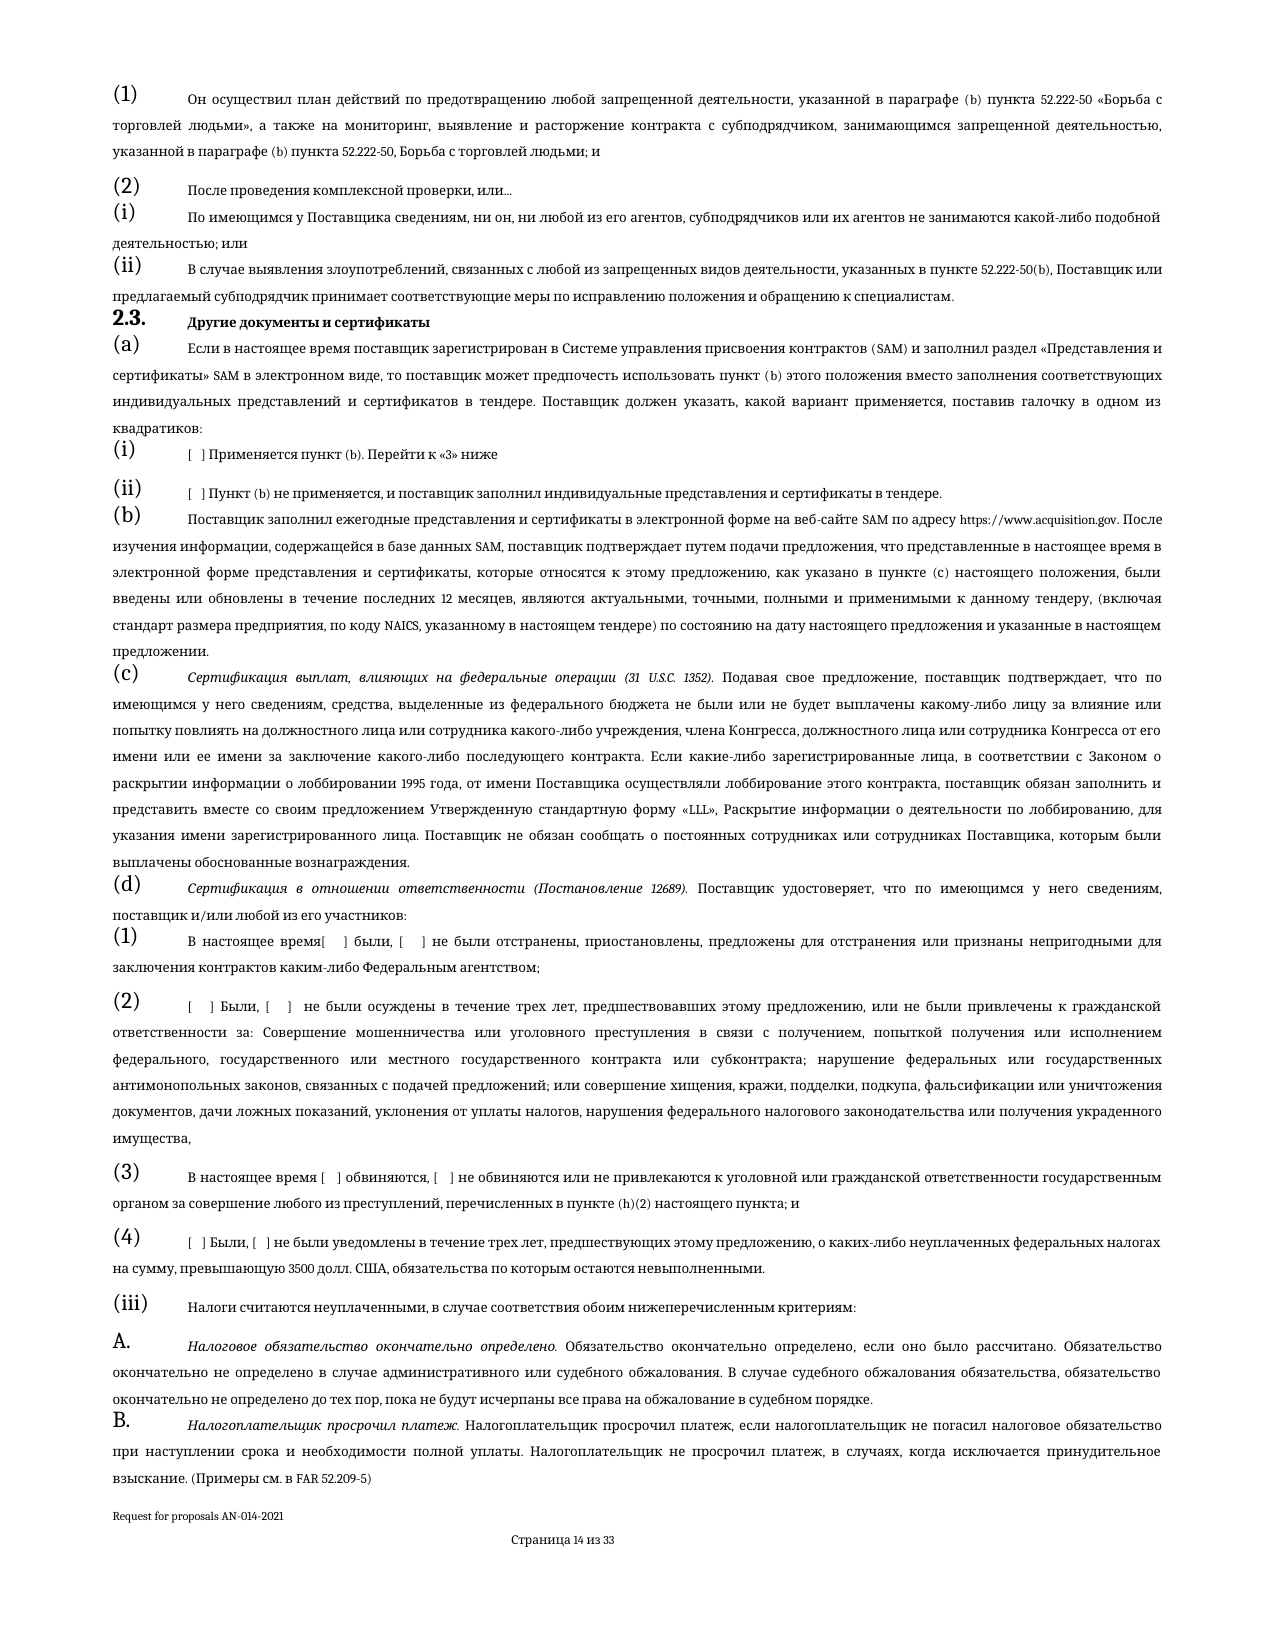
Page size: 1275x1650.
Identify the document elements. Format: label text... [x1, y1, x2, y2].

list [ ] Применяется пункт (b). Перейти к «3» ниже [112, 436, 1162, 463]
list Налоговое обязательство окончательно определено. Обязательство окончательно определено, если оно было рассчитано. Обязательство окончательно не определено в случае административного или судебного обжалования. В случае судебного обжалования обязательства, обязательство окончательно не определено до тех пор, пока не будут исчерпаны все права на обжалование в судебном порядке. [112, 1328, 1162, 1407]
list В случае выявления злоупотреблений, связанных с любой из запрещенных видов деятельности, указанных в пункте 52.222-50(b), Поставщик или предлагаемый субподрядчик принимает соответствующие меры по исправлению положения и обращению к специалистам. [112, 252, 1162, 304]
list [ ] Были, [ ] не были уведомлены в течение трех лет, предшествующих этому предложению, о каких-либо неуплаченных федеральных налогах на сумму, превышающую 3500 долл. США, обязательства по которым остаются невыполненными. [112, 1224, 1162, 1277]
list Налоги считаются неуплаченными, в случае соответствия обоим нижеперечисленным критериям: [112, 1289, 1162, 1316]
list Если в настоящее время поставщик зарегистрирован в Системе управления присвоения контрактов (SAM) и заполнил раздел «Представления и сертификаты» SAM в электронном виде, то поставщик может предпочесть использовать пункт (b) этого положения вместо заполнения соответствующих индивидуальных представлений и сертификатов в тендере. Поставщик должен указать, какой вариант применяется, поставив галочку в одном из квадратиков: [112, 331, 1162, 436]
list После проведения комплексной проверки, или... [112, 172, 1162, 199]
list По имеющимся у Поставщика сведениям, ни он, ни любой из его агентов, субподрядчиков или их агентов не занимаются какой-либо подобной деятельностью; или [112, 199, 1162, 252]
list В настоящее время[ ] были, [ ] не были отстранены, приостановлены, предложены для отстранения или признаны непригодными для заключения контрактов каким-либо Федеральным агентством; [112, 923, 1162, 976]
list Налогоплательщик просрочил платеж. Налогоплательщик просрочил платеж, если налогоплательщик не погасил налоговое обязательство при наступлении срока и необходимости полной уплаты. Налогоплательщик не просрочил платеж, в случаях, когда исключается принудительное взыскание. (Примеры см. в FAR 52.209-5) [112, 1407, 1162, 1486]
list Сертификация в отношении ответственности (Постановление 12689). Поставщик удостоверяет, что по имеющимся у него сведениям, поставщик и/или любой из его участников: [112, 870, 1162, 923]
list Сертификация выплат, влияющих на федеральные операции (31 U.S.C. 1352). Подавая свое предложение, поставщик подтверждает, что по имеющимся у него сведениям, средства, выделенные из федерального бюджета не были или не будет выплачены какому-либо лицу за влияние или попытку повлиять на должностного лица или сотрудника какого-либо учреждения, члена Конгресса, должностного лица или сотрудника Конгресса от его имени или ее имени за заключение какого-либо последующего контракта. Если какие-либо зарегистрированные лица, в соответствии с Законом о раскрытии информации о лоббировании 1995 года, от имени Поставщика осуществляли лоббирование этого контракта, поставщик обязан заполнить и представить вместе со своим предложением Утвержденную стандартную форму «LLL», Раскрытие информации о деятельности по лоббированию, для указания имени зарегистрированного лица. Поставщик не обязан сообщать о постоянных сотрудниках или сотрудниках Поставщика, которым были выплачены обоснованные вознаграждения. [112, 659, 1162, 870]
list Поставщик заполнил ежегодные представления и сертификаты в электронной форме на веб-сайте SAM по адресу https://www.acquisition.gov. После изучения информации, содержащейся в базе данных SAM, поставщик подтверждает путем подачи предложения, что представленные в настоящее время в электронной форме представления и сертификаты, которые относятся к этому предложению, как указано в пункте (с) настоящего положения, были введены или обновлены в течение последних 12 месяцев, являются актуальными, точными, полными и применимыми к данному тендеру, (включая стандарт размера предприятия, по коду NAICS, указанному в настоящем тендере) по состоянию на дату настоящего предложения и указанные в настоящем предложении. [112, 501, 1162, 659]
list Он осуществил план действий по предотвращению любой запрещенной деятельности, указанной в параграфе (b) пункта 52.222-50 «Борьба с торговлей людьми», а также на мониторинг, выявление и расторжение контракта с субподрядчиком, занимающимся запрещенной деятельностью, указанной в параграфе (b) пункта 52.222-50, Борьба с торговлей людьми; и [112, 81, 1162, 160]
list [ ] Пункт (b) не применяется, и поставщик заполнил индивидуальные представления и сертификаты в тендере. [112, 475, 1162, 501]
list В настоящее время [ ] обвиняются, [ ] не обвиняются или не привлекаются к уголовной или гражданской ответственности государственным органом за совершение любого из преступлений, перечисленных в пункте (h)(2) настоящего пункта; и [112, 1159, 1162, 1212]
list Другие документы и сертификаты [112, 304, 1162, 331]
list [ ] Были, [ ] не были осуждены в течение трех лет, предшествовавших этому предложению, или не были привлечены к гражданской ответственности за: Совершение мошенничества или уголовного преступления в связи с получением, попыткой получения или исполнением федерального, государственного или местного государственного контракта или субконтракта; нарушение федеральных или государственных антимонопольных законов, связанных с подачей предложений; или совершение хищения, кражи, подделки, подкупа, фальсификации или уничтожения документов, дачи ложных показаний, уклонения от уплаты налогов, нарушения федерального налогового законодательства или получения украденного имущества, [112, 988, 1162, 1146]
